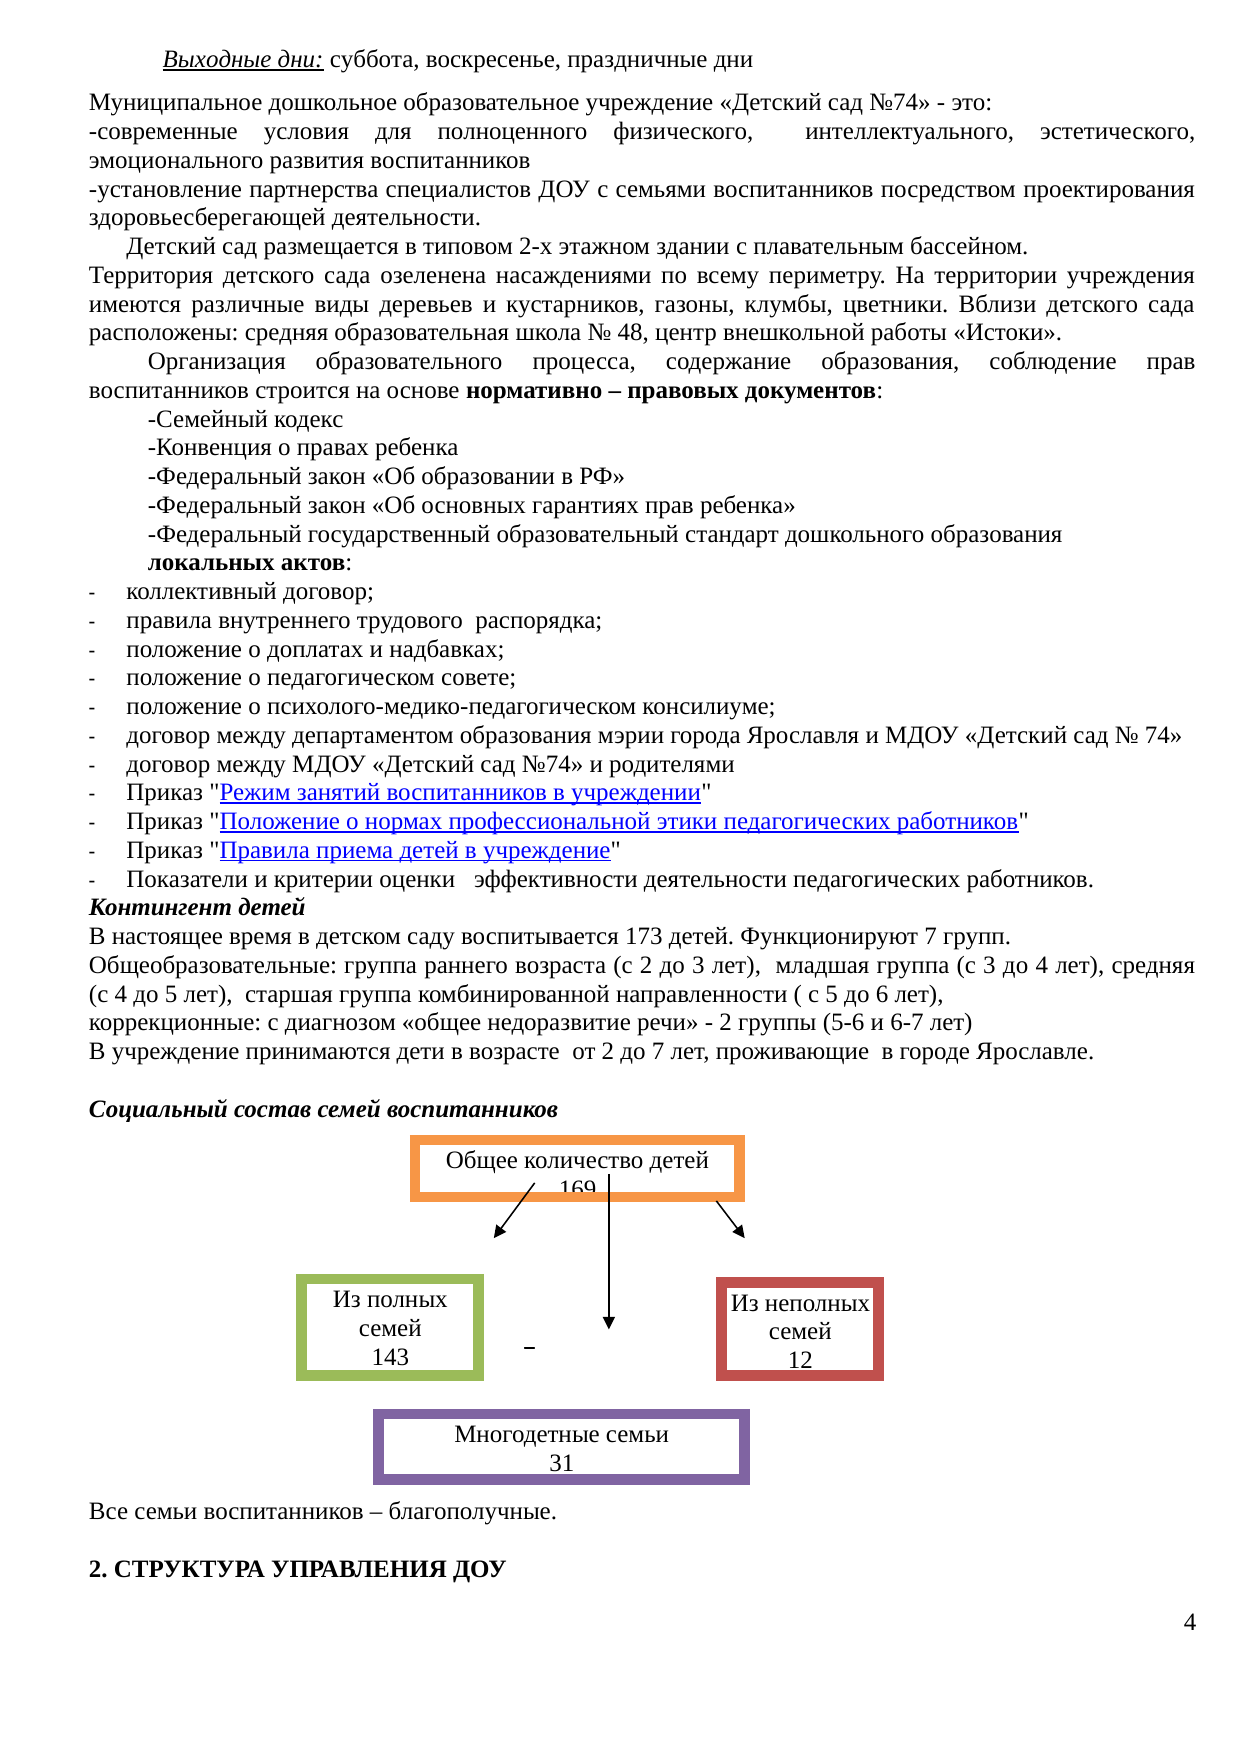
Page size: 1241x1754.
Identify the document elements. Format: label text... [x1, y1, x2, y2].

text -Федеральный государственный образовательный стандарт дошкольного образования [89, 519, 1196, 547]
text Общеобразовательные: группа раннего возраста (с 2 до 3 лет), младшая группа (с 3 до 4 лет), средняя (с 4 до 5 лет), старшая группа комбинированной направленности ( с 5 до 6 лет), [89, 950, 1196, 1007]
text Детский сад размещается в типовом 2-х этажном здании с плавательным бассейном. [89, 231, 1196, 260]
list договор между МДОУ «Детский сад №74» и родителями [89, 749, 1196, 777]
list положение о доплатах и надбавках; [89, 634, 1196, 662]
list Приказ "Правила приема детей в учреждение" [89, 835, 1196, 864]
text Организация образовательного процесса, содержание образования, соблюдение прав воспитанников строится на основе нормативно – правовых документов: [89, 346, 1196, 404]
text В настоящее время в детском саду воспитывается 173 детей. Функционируют 7 групп. [89, 921, 1196, 950]
list положение о психолого-медико-педагогическом консилиуме; [89, 691, 1196, 720]
text Муниципальное дошкольное образовательное учреждение «Детский сад №74» - это: [89, 87, 1196, 116]
text -установление партнерства специалистов ДОУ с семьями воспитанников посредством проектирования здоровьесберегающей деятельности. [89, 174, 1196, 231]
text -Семейный кодекс [89, 404, 1196, 432]
list договор между департаментом образования мэрии города Ярославля и МДОУ «Детский сад № 74» [89, 720, 1196, 749]
text -Конвенция о правах ребенка [89, 432, 1196, 461]
text Все семьи воспитанников – благополучные. [89, 1496, 1196, 1525]
text -Федеральный закон «Об образовании в РФ» [89, 461, 1196, 490]
list коллективный договор; [89, 576, 1196, 605]
list правила внутреннего трудового распорядка; [89, 605, 1196, 634]
text коррекционные: с диагнозом «общее недоразвитие речи» - 2 группы (5-6 и 6-7 лет) [89, 1007, 1196, 1036]
text В учреждение принимаются дети в возрасте от 2 до 7 лет, проживающие в городе Ярославле. [89, 1036, 1196, 1065]
list Приказ "Положение о нормах профессиональной этики педагогических работников" [89, 806, 1196, 835]
text Выходные дни: суббота, воскресенье, праздничные дни [162, 44, 1196, 73]
text -современные условия для полноценного физического, интеллектуального, эстетического, эмоционального развития воспитанников [89, 116, 1196, 174]
list Показатели и критерии оценки эффективности деятельности педагогических работников. [89, 864, 1196, 892]
list Приказ "Режим занятий воспитанников в учреждении" [89, 777, 1196, 806]
text Территория детского сада озеленена насаждениями по всему периметру. На территории учреждения имеются различные виды деревьев и кустарников, газоны, клумбы, цветники. Вблизи детского сада расположены: средняя образовательная школа № 48, центр внешкольной работы «Истоки». [89, 260, 1196, 346]
text локальных актов: [89, 547, 1196, 576]
text -Федеральный закон «Об основных гарантиях прав ребенка» [89, 490, 1196, 519]
text 2. СТРУКТУРА УПРАВЛЕНИЯ ДОУ [89, 1554, 1196, 1583]
text Социальный состав семей воспитанников [89, 1094, 1196, 1122]
text Контингент детей [89, 892, 1196, 921]
list положение о педагогическом совете; [89, 662, 1196, 691]
